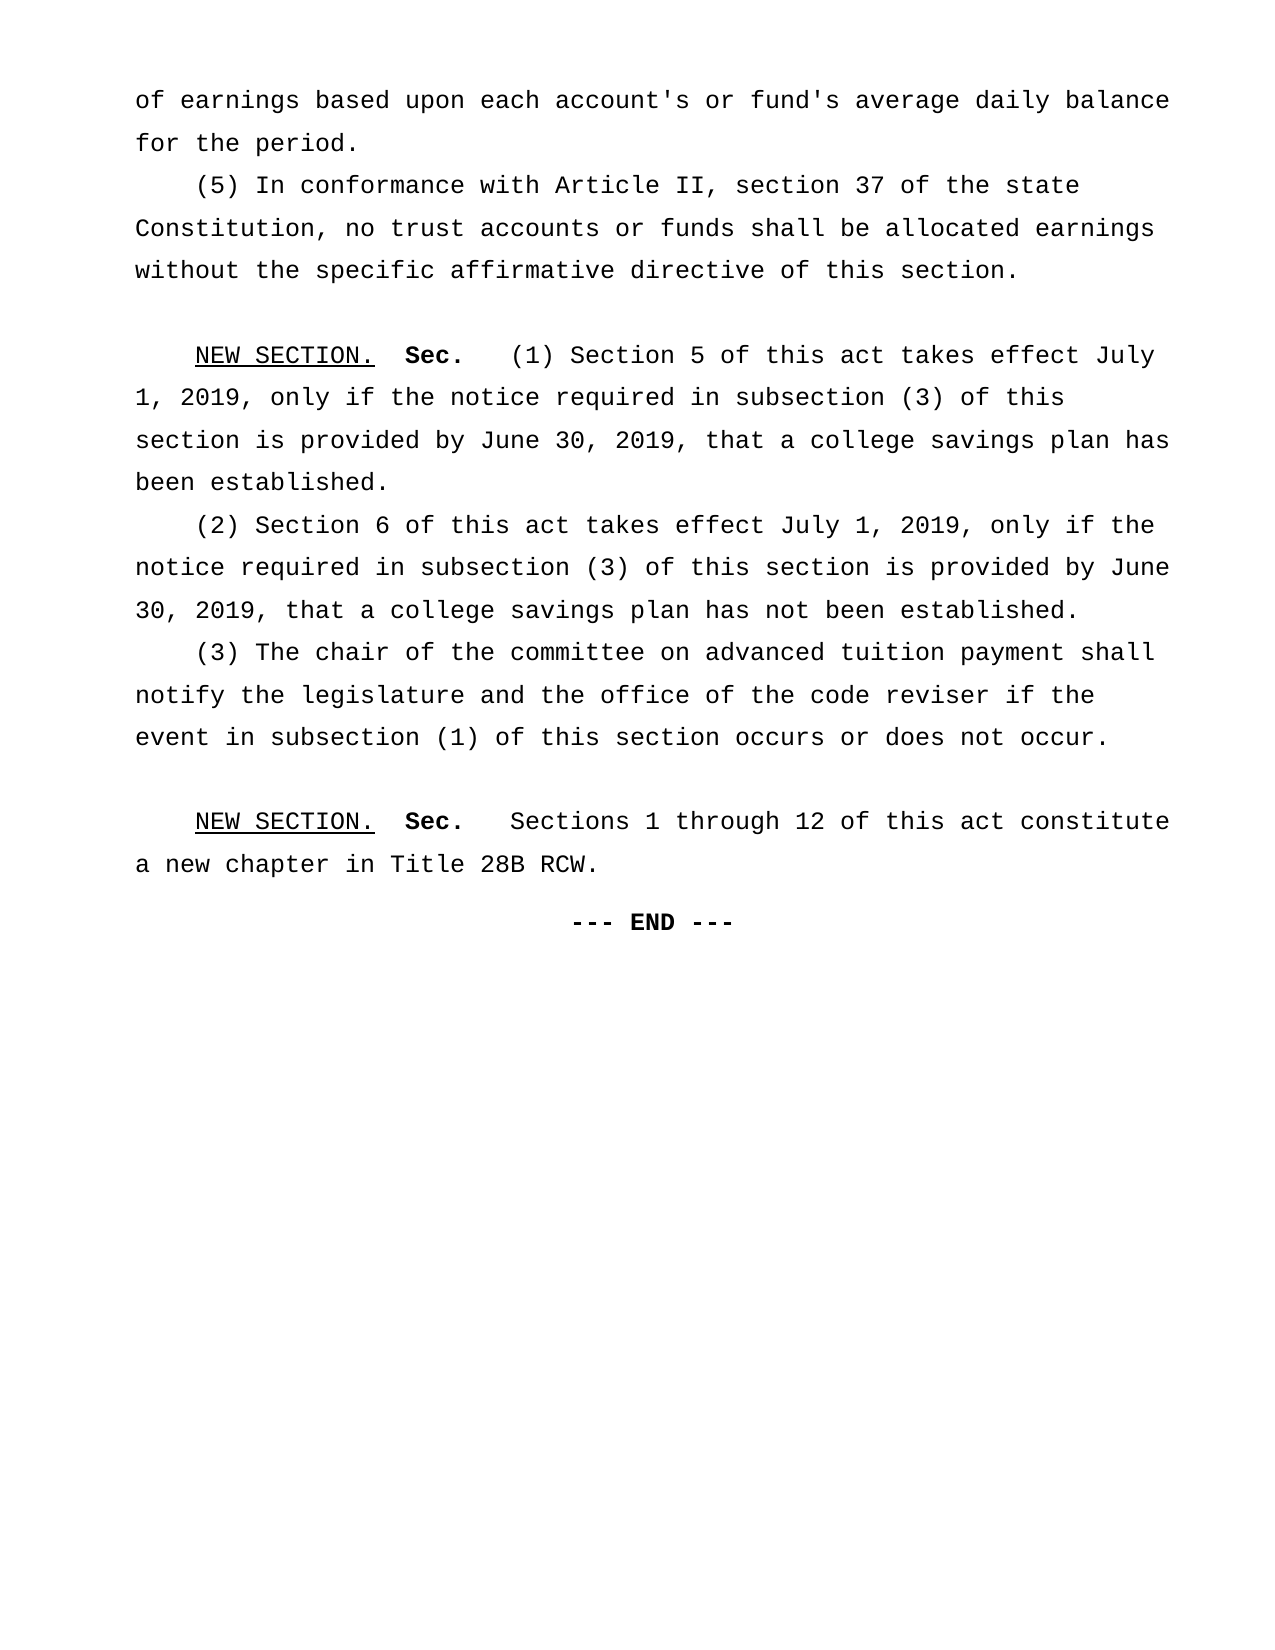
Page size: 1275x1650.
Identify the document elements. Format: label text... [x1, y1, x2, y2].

text (3) The chair of the committee on advanced tuition payment shall notify the legislature and the office of the code reviser if the event in subsection (1) of this section occurs or does not occur. [135, 627, 1170, 754]
text (2) Section 6 of this act takes effect July 1, 2019, only if the notice required in subsection (3) of this section is provided by June 30, 2019, that a college savings plan has not been established. [135, 499, 1170, 627]
text (5) In conformance with Article II, section 37 of the state Constitution, no trust accounts or funds shall be allocated earnings without the specific affirmative directive of this section. [135, 160, 1170, 287]
text --- END --- [135, 909, 1170, 937]
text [135, 75, 1170, 160]
text NEW SECTION. Sec. (1) Section 5 of this act takes effect July 1, 2019, only if the notice required in subsection (3) of this section is provided by June 30, 2019, that a college savings plan has been established. [135, 329, 1170, 499]
text NEW SECTION. Sec. Sections 1 through 12 of this act constitute a new chapter in Title 28B RCW. [135, 796, 1170, 881]
